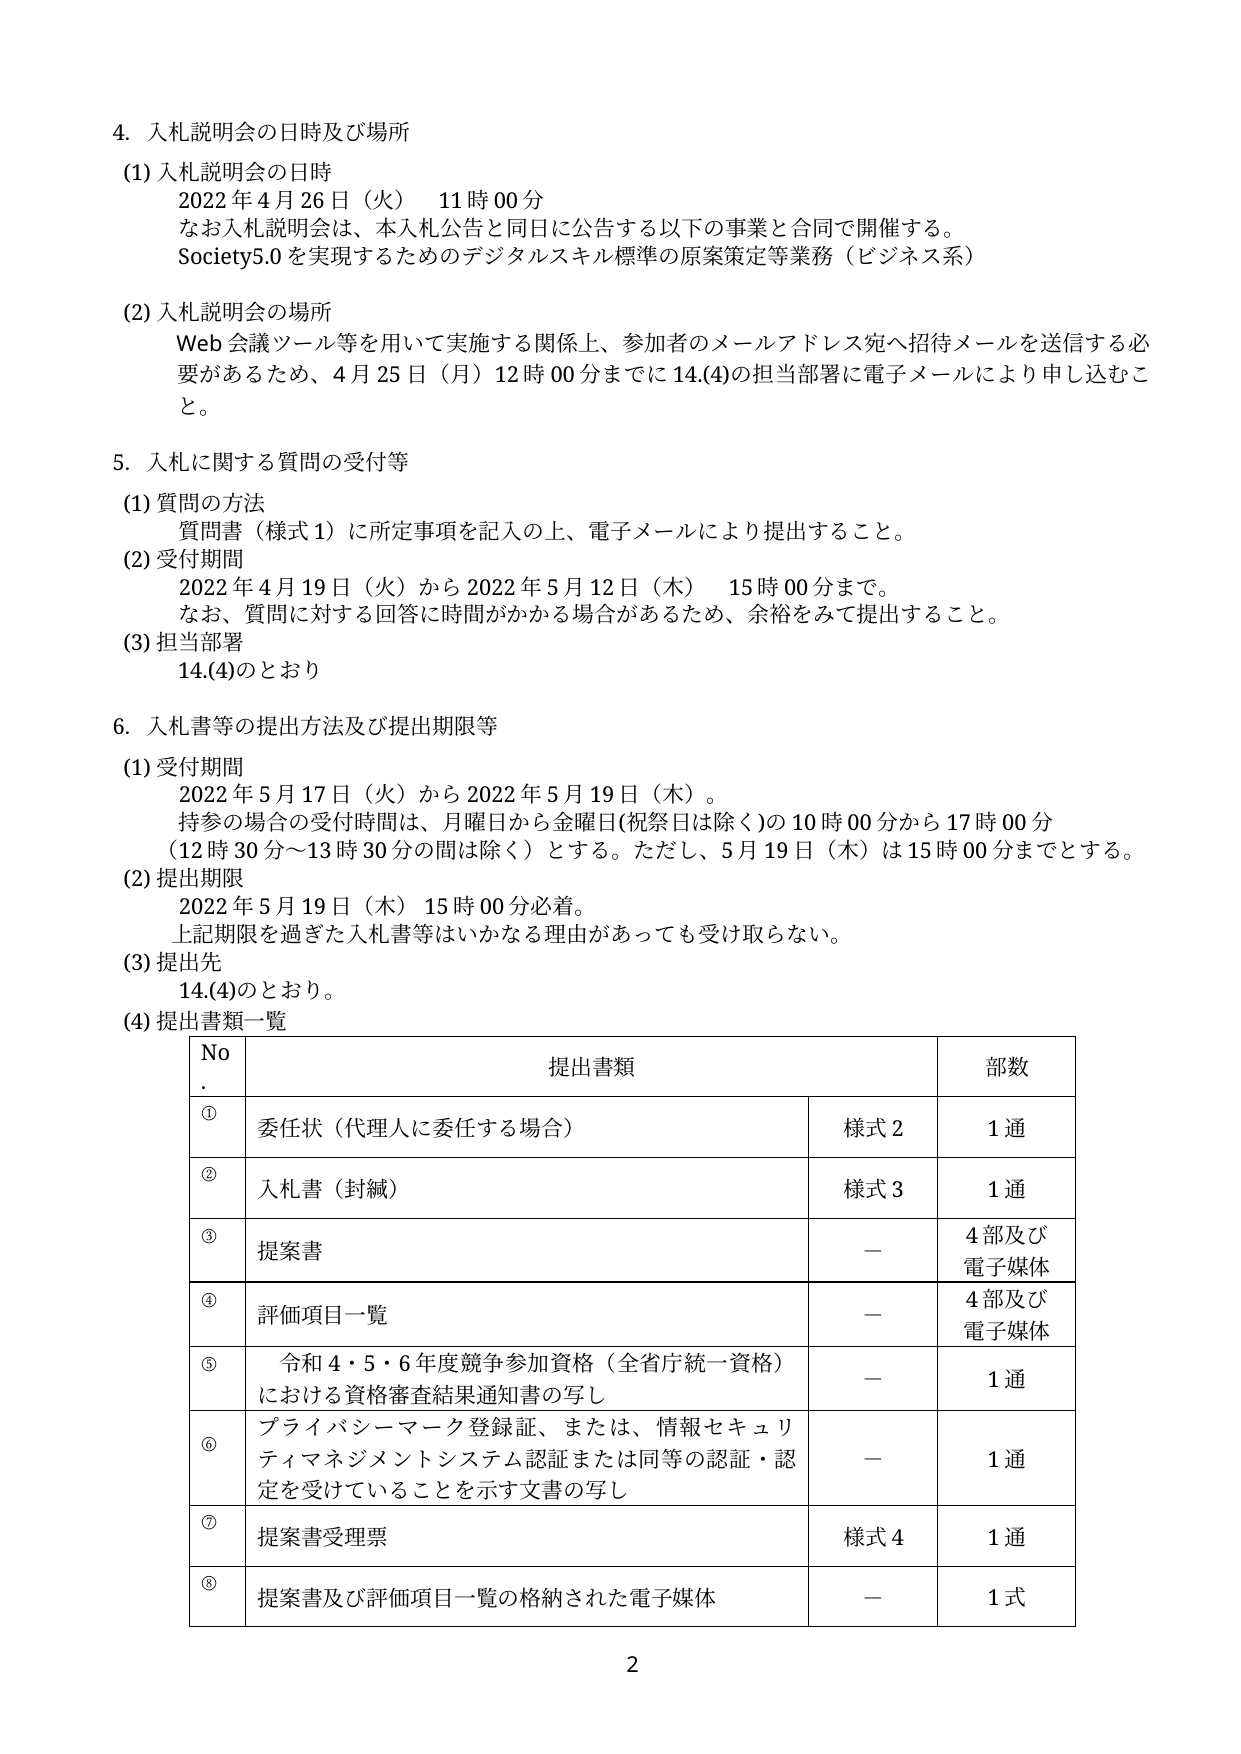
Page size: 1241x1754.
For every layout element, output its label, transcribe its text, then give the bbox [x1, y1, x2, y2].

text 4．入札説明会の日時及び場所 [112, 118, 1153, 146]
table_cell [190, 1506, 245, 1566]
table_cell 1通 [938, 1158, 1075, 1217]
table_cell 提案書受理票 [246, 1506, 808, 1566]
table_cell プライバシーマーク登録証、または、情報セキュリティマネジメントシステム認証または同等の認証・認定を受けていることを示す文書の写し [246, 1411, 808, 1505]
text 2022年4月19日（火）から2022年5月12日（木） 15時00分まで。 なお、質問に対する回答に時間がかかる場合があるため、余裕をみて提出すること。 [178, 573, 1153, 628]
text 2022年5月19日（木） 15時00分必着。 [156, 892, 1153, 920]
table_cell 様式3 [809, 1158, 937, 1217]
table_cell [190, 1158, 245, 1217]
table_cell 4部及び 電子媒体 [938, 1219, 1075, 1281]
text 2022年5月17日（火）から2022年5月19日（木）。 [112, 781, 1153, 808]
table_cell 1通 [938, 1347, 1075, 1409]
table_cell 提案書及び評価項目一覧の格納された電子媒体 [246, 1567, 808, 1626]
text 5．入札に関する質問の受付等 [112, 448, 1153, 476]
text (2) 受付期間 [123, 545, 1153, 573]
table_header No. [190, 1037, 245, 1096]
text (4) 提出書類一覧 [123, 1004, 1153, 1036]
text 持参の場合の受付時間は、月曜日から金曜日(祝祭日は除く)の10時00分から17時00分 （12時30分～13時30分の間は除く）とする。ただし、5月19日（木）は15時00分までとする。 [156, 808, 1153, 864]
table_cell － [809, 1219, 937, 1281]
table_cell [190, 1411, 245, 1505]
table_cell 1式 [938, 1567, 1075, 1626]
table_cell － [809, 1347, 937, 1409]
text (3) 担当部署 [123, 628, 1153, 656]
table_cell [190, 1283, 245, 1346]
text 14.(4)のとおり。 [156, 976, 1153, 1004]
text (1) 受付期間 [123, 753, 1153, 781]
text Web会議ツール等を用いて実施する関係上、参加者のメールアドレス宛へ招待メールを送信する必要があるため、4月25日（月）12時00分までに14.(4)の担当部署に電子メールにより申し込むこと。 [176, 326, 1153, 421]
table_header 部数 [938, 1037, 1075, 1096]
table_cell － [809, 1567, 937, 1626]
text (2) 提出期限 [123, 864, 1153, 892]
table_cell 4部及び 電子媒体 [938, 1283, 1075, 1346]
text (3) 提出先 [123, 948, 1153, 976]
table_cell 1通 [938, 1411, 1075, 1505]
table_cell [190, 1567, 245, 1626]
table_header 提出書類 [246, 1037, 937, 1096]
table_cell 令和4・5・6年度競争参加資格（全省庁統一資格）における資格審査結果通知書の写し [246, 1347, 808, 1409]
text 質問書（様式1）に所定事項を記入の上、電子メールにより提出すること。 [112, 517, 1153, 545]
text 上記期限を過ぎた入札書等はいかなる理由があっても受け取らない。 [127, 920, 1153, 948]
table_cell 委任状（代理人に委任する場合） [246, 1097, 808, 1157]
table_cell 1通 [938, 1097, 1075, 1157]
table_cell － [809, 1283, 937, 1346]
table_cell [190, 1347, 245, 1409]
text (1) 入札説明会の日時 [123, 158, 1153, 186]
text 6．入札書等の提出方法及び提出期限等 [112, 712, 1153, 740]
table_cell 様式4 [809, 1506, 937, 1566]
text (1) 質問の方法 [123, 489, 1153, 517]
text 14.(4)のとおり [156, 656, 1153, 684]
table_cell － [809, 1411, 937, 1505]
table_cell [190, 1219, 245, 1281]
table_cell 評価項目一覧 [246, 1283, 808, 1346]
text なお入札説明会は、本入札公告と同日に公告する以下の事業と合同で開催する。 [112, 214, 1153, 242]
text Society5.0を実現するためのデジタルスキル標準の原案策定等業務（ビジネス系） [112, 242, 1153, 270]
table_cell 様式2 [809, 1097, 937, 1157]
table_cell 入札書（封緘） [246, 1158, 808, 1217]
text (2) 入札説明会の場所 [123, 298, 1153, 326]
table_cell 1通 [938, 1506, 1075, 1566]
text 2022年4月26日（火） 11時00分 [112, 186, 1153, 214]
table_cell 提案書 [246, 1219, 808, 1281]
table_cell [190, 1097, 245, 1157]
